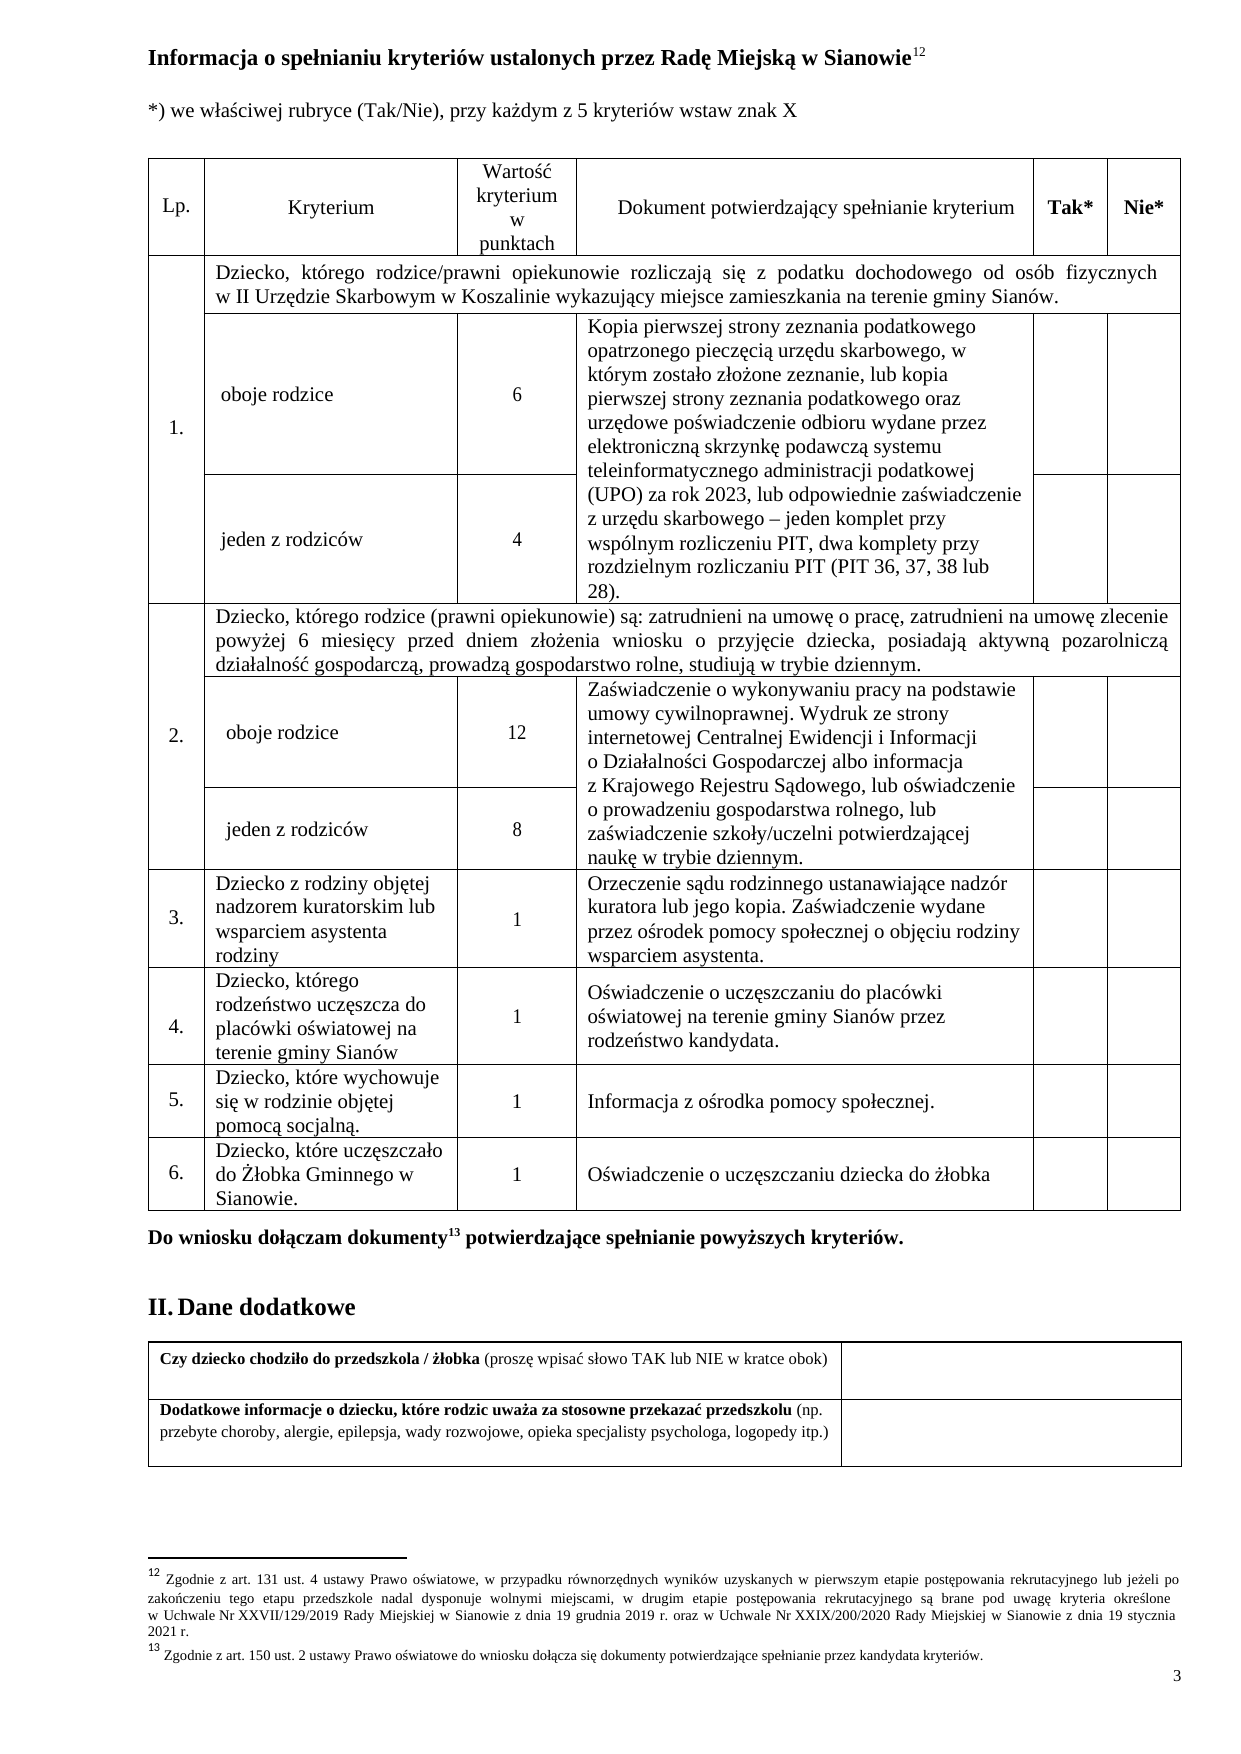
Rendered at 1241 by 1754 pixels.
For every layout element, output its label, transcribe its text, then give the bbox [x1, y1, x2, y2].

table_cell [1108, 788, 1180, 869]
text Informacja o spełnianiu kryteriów ustalonych przez Radę Miejską w Sianowie [148, 44, 1181, 71]
table_cell 8 [458, 788, 576, 869]
list Dane dodatkowe [148, 1292, 1181, 1321]
text Do wniosku dołączam dokumenty potwierdzające spełnianie powyższych kryteriów. [148, 1225, 1181, 1249]
table_cell Orzeczenie sądu rodzinnego ustanawiające nadzór kuratora lub jego kopia. Zaświadczenie wydane przez ośrodek pomocy społecznej o objęciu rodziny wsparciem asystenta. [577, 870, 1033, 967]
table_cell Dziecko z rodziny objętej nadzorem kuratorskim lub wsparciem asystenta rodziny [205, 870, 457, 967]
table_cell jeden z rodziców [205, 788, 457, 869]
table_header Wartość kryterium w punktach [458, 159, 576, 255]
table_cell 4 [458, 475, 576, 603]
table_cell 1 [458, 870, 576, 967]
table_cell Oświadczenie o uczęszczaniu dziecka do żłobka [577, 1138, 1033, 1210]
table_header Kryterium [205, 159, 457, 255]
table_cell Dziecko, którego rodzeństwo uczęszcza do placówki oświatowej na terenie gminy Sianów [205, 968, 457, 1064]
table_cell 5. [149, 1065, 204, 1137]
table_cell Dziecko, którego rodzice (prawni opiekunowie) są: zatrudnieni na umowę o pracę, zatrudnieni na umowę zlecenie powyżej 6 miesięcy przed dniem złożenia wniosku o przyjęcie dziecka, posiadają aktywną pozarolniczą działalność gospodarczą, prowadzą gospodarstwo rolne, studiują w trybie dziennym. [205, 604, 1180, 676]
table_header Tak* [1034, 159, 1107, 255]
table_cell 3. [149, 870, 204, 967]
table_cell [1108, 1065, 1180, 1137]
table_cell 1 [458, 968, 576, 1064]
table_cell [1034, 968, 1107, 1064]
table_cell [1034, 677, 1107, 787]
table_cell Dziecko, które wychowuje się w rodzinie objętej pomocą socjalną. [205, 1065, 457, 1137]
table_cell Oświadczenie o uczęszczaniu do placówki oświatowej na terenie gminy Sianów przez rodzeństwo kandydata. [577, 968, 1033, 1064]
table_header Lp. [149, 159, 204, 255]
table_cell [1108, 314, 1180, 474]
table_cell 1 [458, 1065, 576, 1137]
table_cell Dziecko, które uczęszczało do Żłobka Gminnego w Sianowie. [205, 1138, 457, 1210]
table_cell 1 [458, 1138, 576, 1210]
table_cell [1108, 870, 1180, 967]
table_cell 12 [458, 677, 576, 787]
table_cell [1108, 677, 1180, 787]
table_cell 2. [149, 604, 204, 869]
table_cell 1. [149, 256, 204, 603]
table_cell [1034, 1065, 1107, 1137]
table_cell Kopia pierwszej strony zeznania podatkowego opatrzonego pieczęcią urzędu skarbowego, w którym zostało złożone zeznanie, lub kopia pierwszej strony zeznania podatkowego oraz urzędowe poświadczenie odbioru wydane przez elektroniczną skrzynkę podawczą systemu teleinformatycznego administracji podatkowej (UPO) za rok 2023, lub odpowiednie zaświadczenie z urzędu skarbowego – jeden komplet przy wspólnym rozliczeniu PIT, dwa komplety przy rozdzielnym rozliczaniu PIT (PIT 36, 37, 38 lub 28). [577, 314, 1033, 603]
table_cell [1108, 475, 1180, 603]
table_cell jeden z rodziców [205, 475, 457, 603]
table_cell [842, 1400, 1181, 1466]
table_cell Dziecko, którego rodzice/prawni opiekunowie rozliczają się z podatku dochodowego od osób fizycznych w II Urzędzie Skarbowym w Koszalinie wykazujący miejsce zamieszkania na terenie gminy Sianów. [205, 256, 1180, 313]
table_cell [1034, 788, 1107, 869]
table_cell [1034, 314, 1107, 474]
table_cell oboje rodzice [205, 677, 457, 787]
table_header Dokument potwierdzający spełnianie kryterium [577, 159, 1033, 255]
table_cell 6. [149, 1138, 204, 1210]
table_cell [1034, 1138, 1107, 1210]
table_cell [1034, 475, 1107, 603]
table_header [842, 1343, 1181, 1399]
table_cell [1108, 968, 1180, 1064]
text *) we właściwej rubryce (Tak/Nie), przy każdym z 5 kryteriów wstaw znak X [148, 98, 1181, 122]
table_cell Zaświadczenie o wykonywaniu pracy na podstawie umowy cywilnoprawnej. Wydruk ze strony internetowej Centralnej Ewidencji i Informacji o Działalności Gospodarczej albo informacja z Krajowego Rejestru Sądowego, lub oświadczenie o prowadzeniu gospodarstwa rolnego, lub zaświadczenie szkoły/uczelni potwierdzającej naukę w trybie dziennym. [577, 677, 1033, 869]
table_cell Dodatkowe informacje o dziecku, które rodzic uważa za stosowne przekazać przedszkolu (np. przebyte choroby, alergie, epilepsja, wady rozwojowe, opieka specjalisty psychologa, logopedy itp.) [149, 1400, 841, 1466]
table_cell [1034, 870, 1107, 967]
table_cell 4. [149, 968, 204, 1064]
table_cell 6 [458, 314, 576, 474]
table_header Nie* [1108, 159, 1180, 255]
table_cell oboje rodzice [205, 314, 457, 474]
table_header Czy dziecko chodziło do przedszkola / żłobka (proszę wpisać słowo TAK lub NIE w kratce obok) [149, 1343, 841, 1399]
table_cell Informacja z ośrodka pomocy społecznej. [577, 1065, 1033, 1137]
table_cell [1108, 1138, 1180, 1210]
